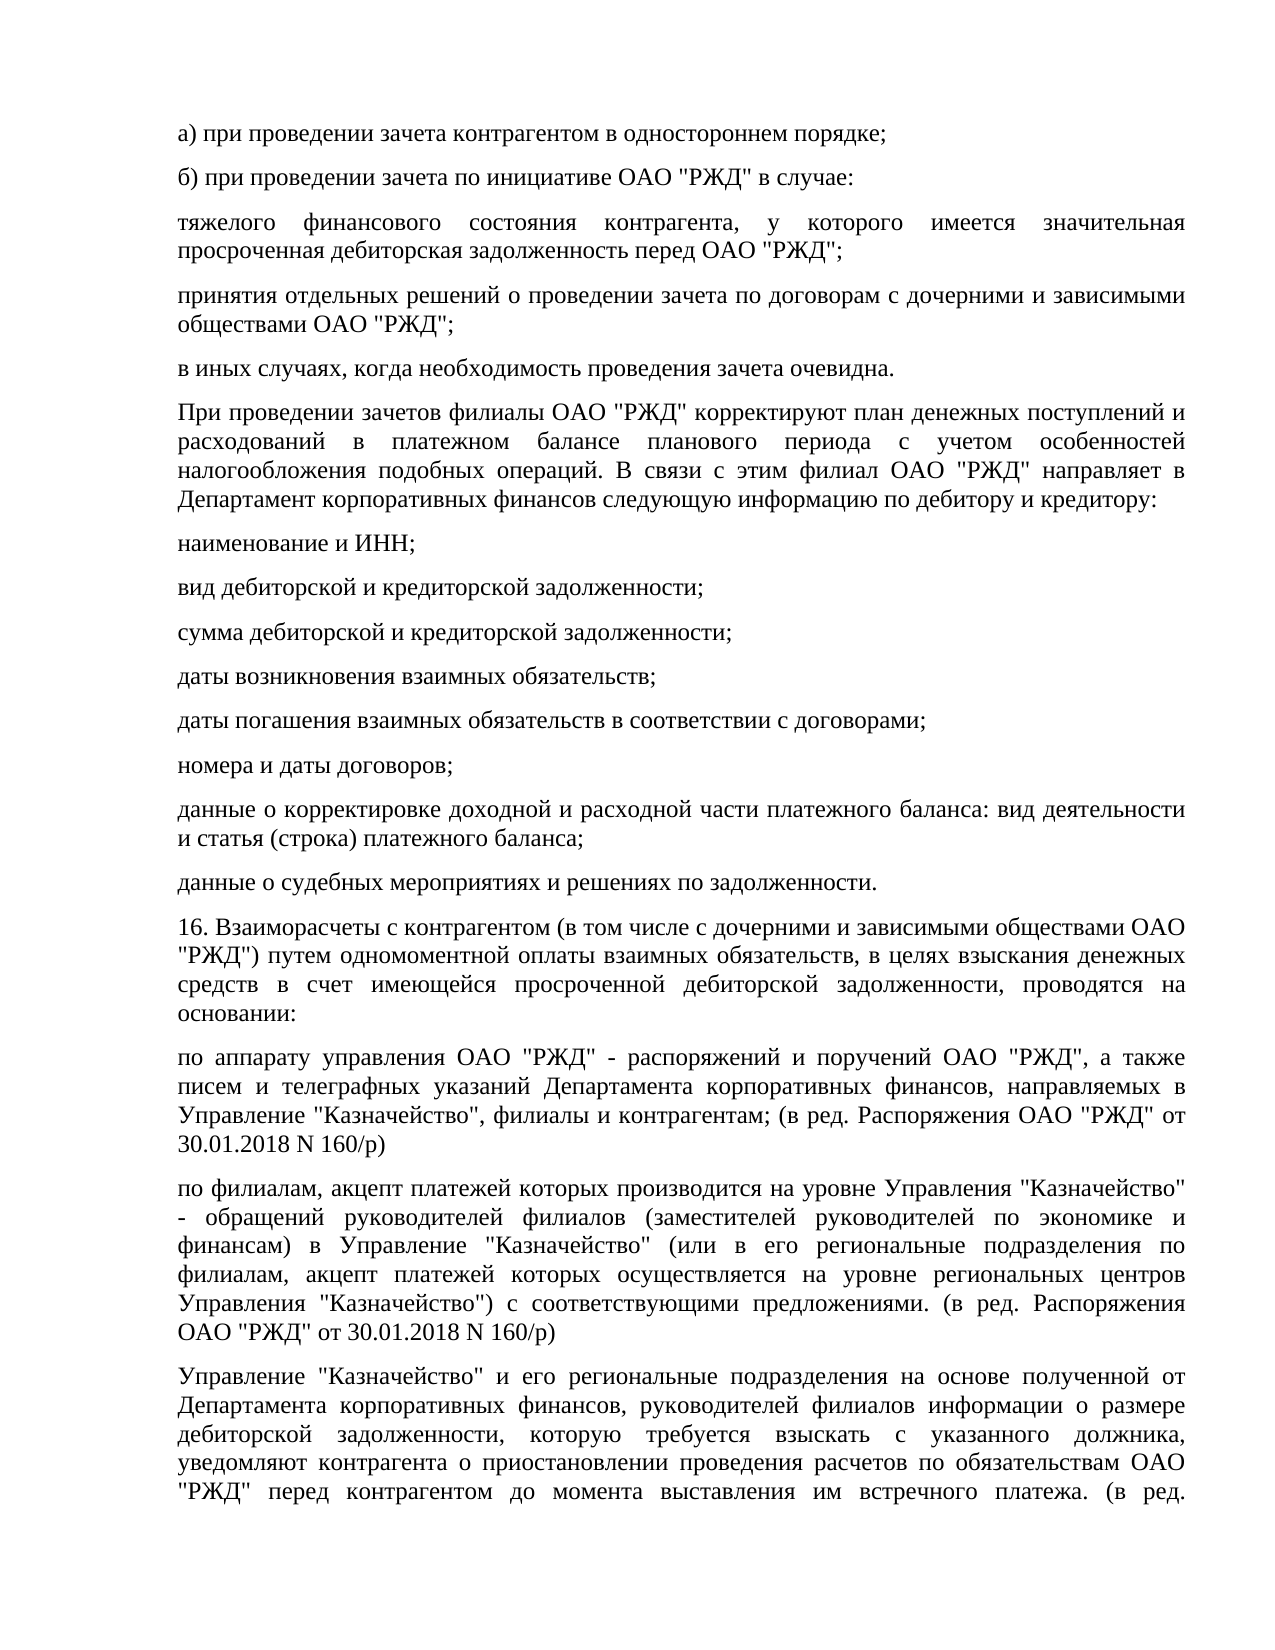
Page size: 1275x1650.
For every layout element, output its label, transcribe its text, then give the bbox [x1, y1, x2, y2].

text даты возникновения взаимных обязательств; [177, 661, 1186, 690]
text наименование и ИНН; [177, 528, 1186, 557]
text в иных случаях, когда необходимость проведения зачета очевидна. [177, 353, 1186, 382]
text тяжелого финансового состояния контрагента, у которого имеется значительная просроченная дебиторская задолженность перед ОАО "РЖД"; [177, 207, 1186, 264]
text сумма дебиторской и кредиторской задолженности; [177, 617, 1186, 646]
text а) при проведении зачета контрагентом в одностороннем порядке; [177, 118, 1186, 147]
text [177, 1361, 1186, 1505]
text данные о корректировке доходной и расходной части платежного баланса: вид деятельности и статья (строка) платежного баланса; [177, 794, 1186, 852]
text вид дебиторской и кредиторской задолженности; [177, 572, 1186, 601]
text 16. Взаиморасчеты с контрагентом (в том числе с дочерними и зависимыми обществами ОАО "РЖД") путем одномоментной оплаты взаимных обязательств, в целях взыскания денежных средств в счет имеющейся просроченной дебиторской задолженности, проводятся на основании: [177, 912, 1186, 1027]
text по аппарату управления ОАО "РЖД" - распоряжений и поручений ОАО "РЖД", а также писем и телеграфных указаний Департамента корпоративных финансов, направляемых в Управление "Казначейство", филиалы и контрагентам; (в ред. Распоряжения ОАО "РЖД" от 30.01.2018 N 160/р) [177, 1042, 1186, 1157]
text данные о судебных мероприятиях и решениях по задолженности. [177, 867, 1186, 896]
text даты погашения взаимных обязательств в соответствии с договорами; [177, 706, 1186, 734]
text принятия отдельных решений о проведении зачета по договорам с дочерними и зависимыми обществами ОАО "РЖД"; [177, 280, 1186, 337]
text б) при проведении зачета по инициативе ОАО "РЖД" в случае: [177, 162, 1186, 191]
text При проведении зачетов филиалы ОАО "РЖД" корректируют план денежных поступлений и расходований в платежном балансе планового периода с учетом особенностей налогообложения подобных операций. В связи с этим филиал ОАО "РЖД" направляет в Департамент корпоративных финансов следующую информацию по дебитору и кредитору: [177, 397, 1186, 512]
text номера и даты договоров; [177, 750, 1186, 779]
text по филиалам, акцепт платежей которых производится на уровне Управления "Казначейство" - обращений руководителей филиалов (заместителей руководителей по экономике и финансам) в Управление "Казначейство" (или в его региональные подразделения по филиалам, акцепт платежей которых осуществляется на уровне региональных центров Управления "Казначейство") с соответствующими предложениями. (в ред. Распоряжения ОАО "РЖД" от 30.01.2018 N 160/р) [177, 1173, 1186, 1346]
